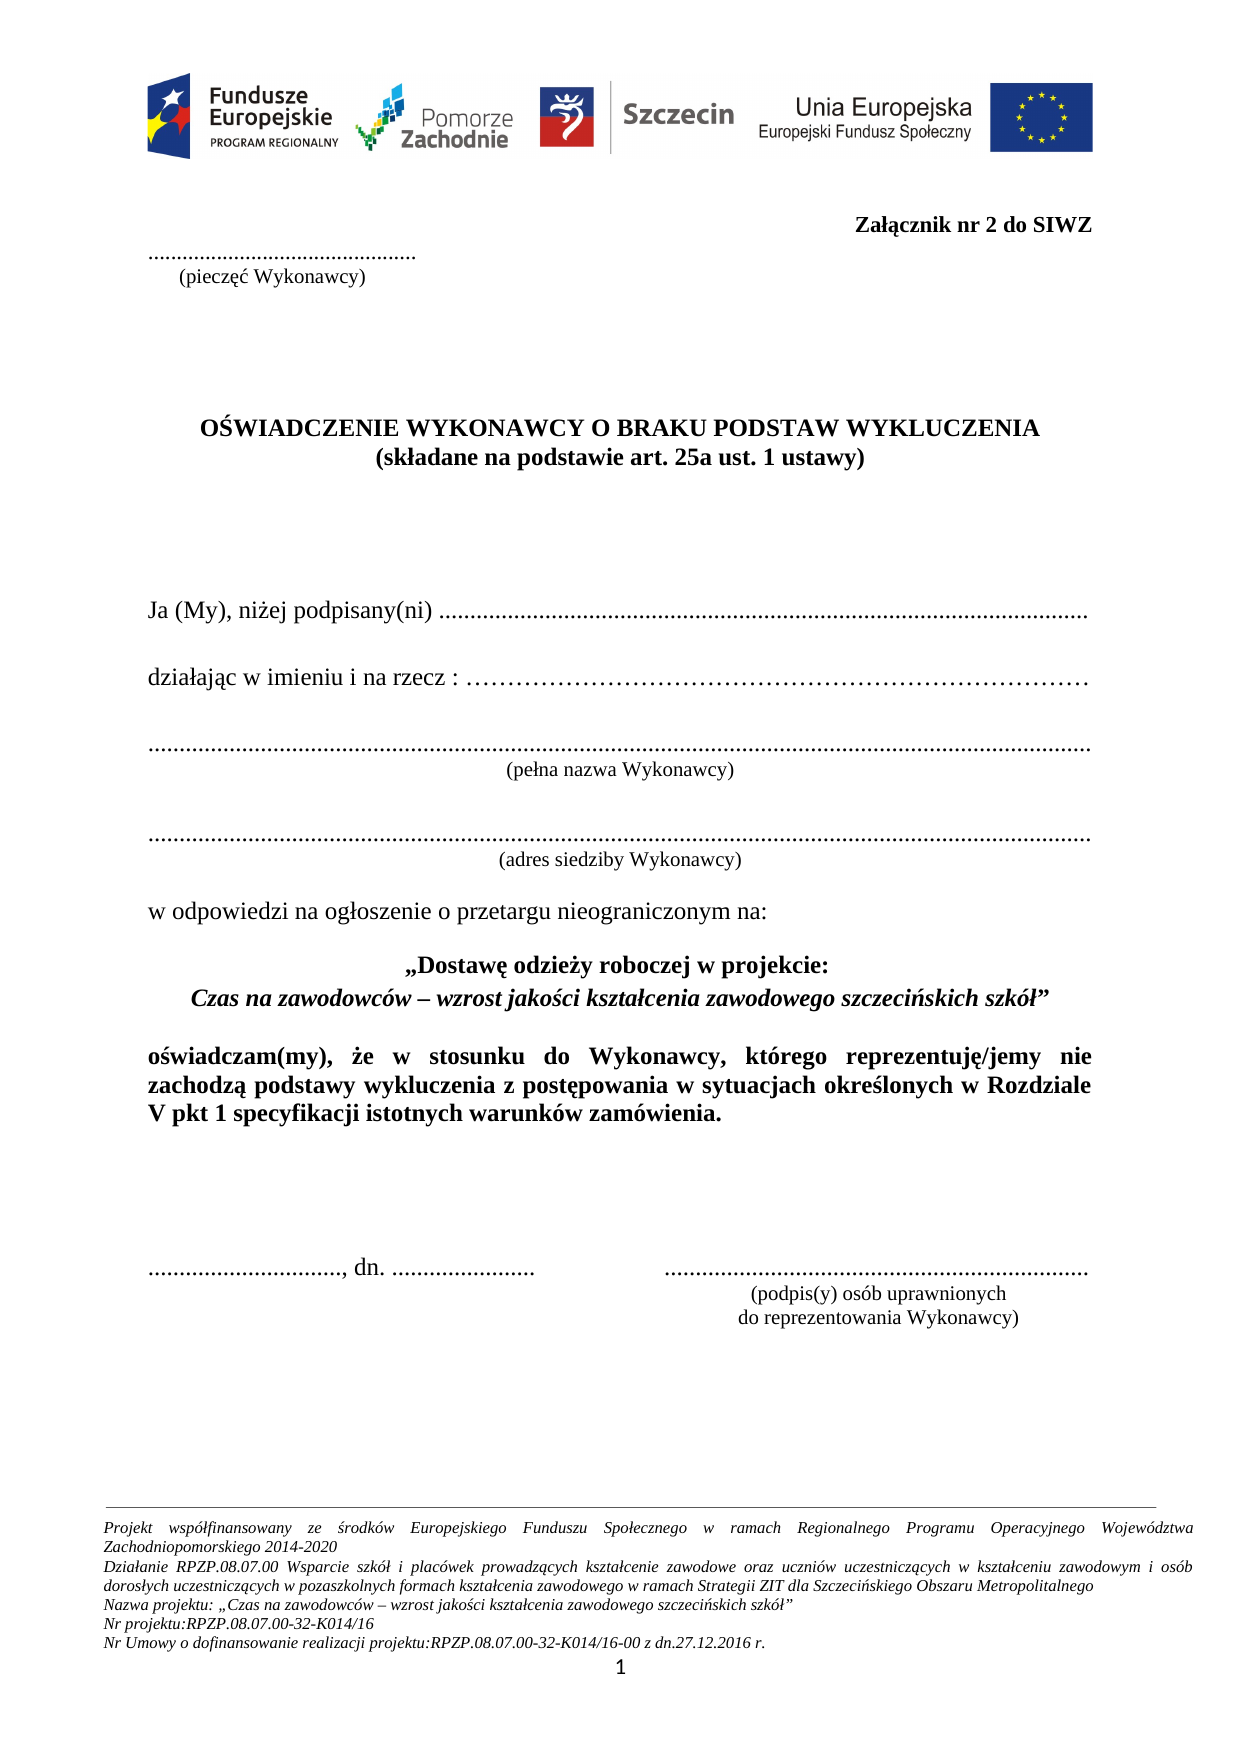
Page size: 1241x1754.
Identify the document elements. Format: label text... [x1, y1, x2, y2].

text (adres siedziby Wykonawcy) [148, 847, 1093, 871]
text „Dostawę odzieży roboczej w projekcie: Czas na zawodowców – wzrost jakości kształcenia zawodowego szczecińskich szkół” [148, 950, 1093, 1012]
text ............................................... [148, 238, 1093, 264]
picture [147, 73, 1093, 159]
text ..............................., dn. ....................... .................................................................... [148, 1252, 1093, 1281]
text do reprezentowania Wykonawcy) [148, 1305, 1093, 1329]
text oświadczam(my), że w stosunku do Wykonawcy, którego reprezentuję/jemy nie zachodzą podstawy wykluczenia z postępowania w sytuacjach określonych w Rozdziale V pkt 1 specyfikacji istotnych warunków zamówienia. [148, 1041, 1093, 1127]
text ....................................................................................................................................................... [148, 728, 1093, 757]
text ....................................................................................................................................................... [148, 818, 1093, 847]
text w odpowiedzi na ogłoszenie o przetargu nieograniczonym na: [148, 896, 1093, 925]
text działając w imieniu i na rzecz : ………………………………………………………………… [148, 662, 1093, 691]
text OŚWIADCZENIE WYKONAWCY O BRAKU PODSTAW WYKLUCZENIA [148, 413, 1093, 442]
text Ja (My), niżej podpisany(ni) ........................................................................................................ [148, 596, 1093, 624]
text (składane na podstawie art. 25a ust. 1 ustawy) [148, 442, 1093, 471]
text (pieczęć Wykonawcy) [148, 264, 1093, 288]
text Załącznik nr 2 do SIWZ [148, 211, 1093, 238]
text (pełna nazwa Wykonawcy) [148, 757, 1093, 781]
text (podpis(y) osób uprawnionych [148, 1281, 1093, 1305]
